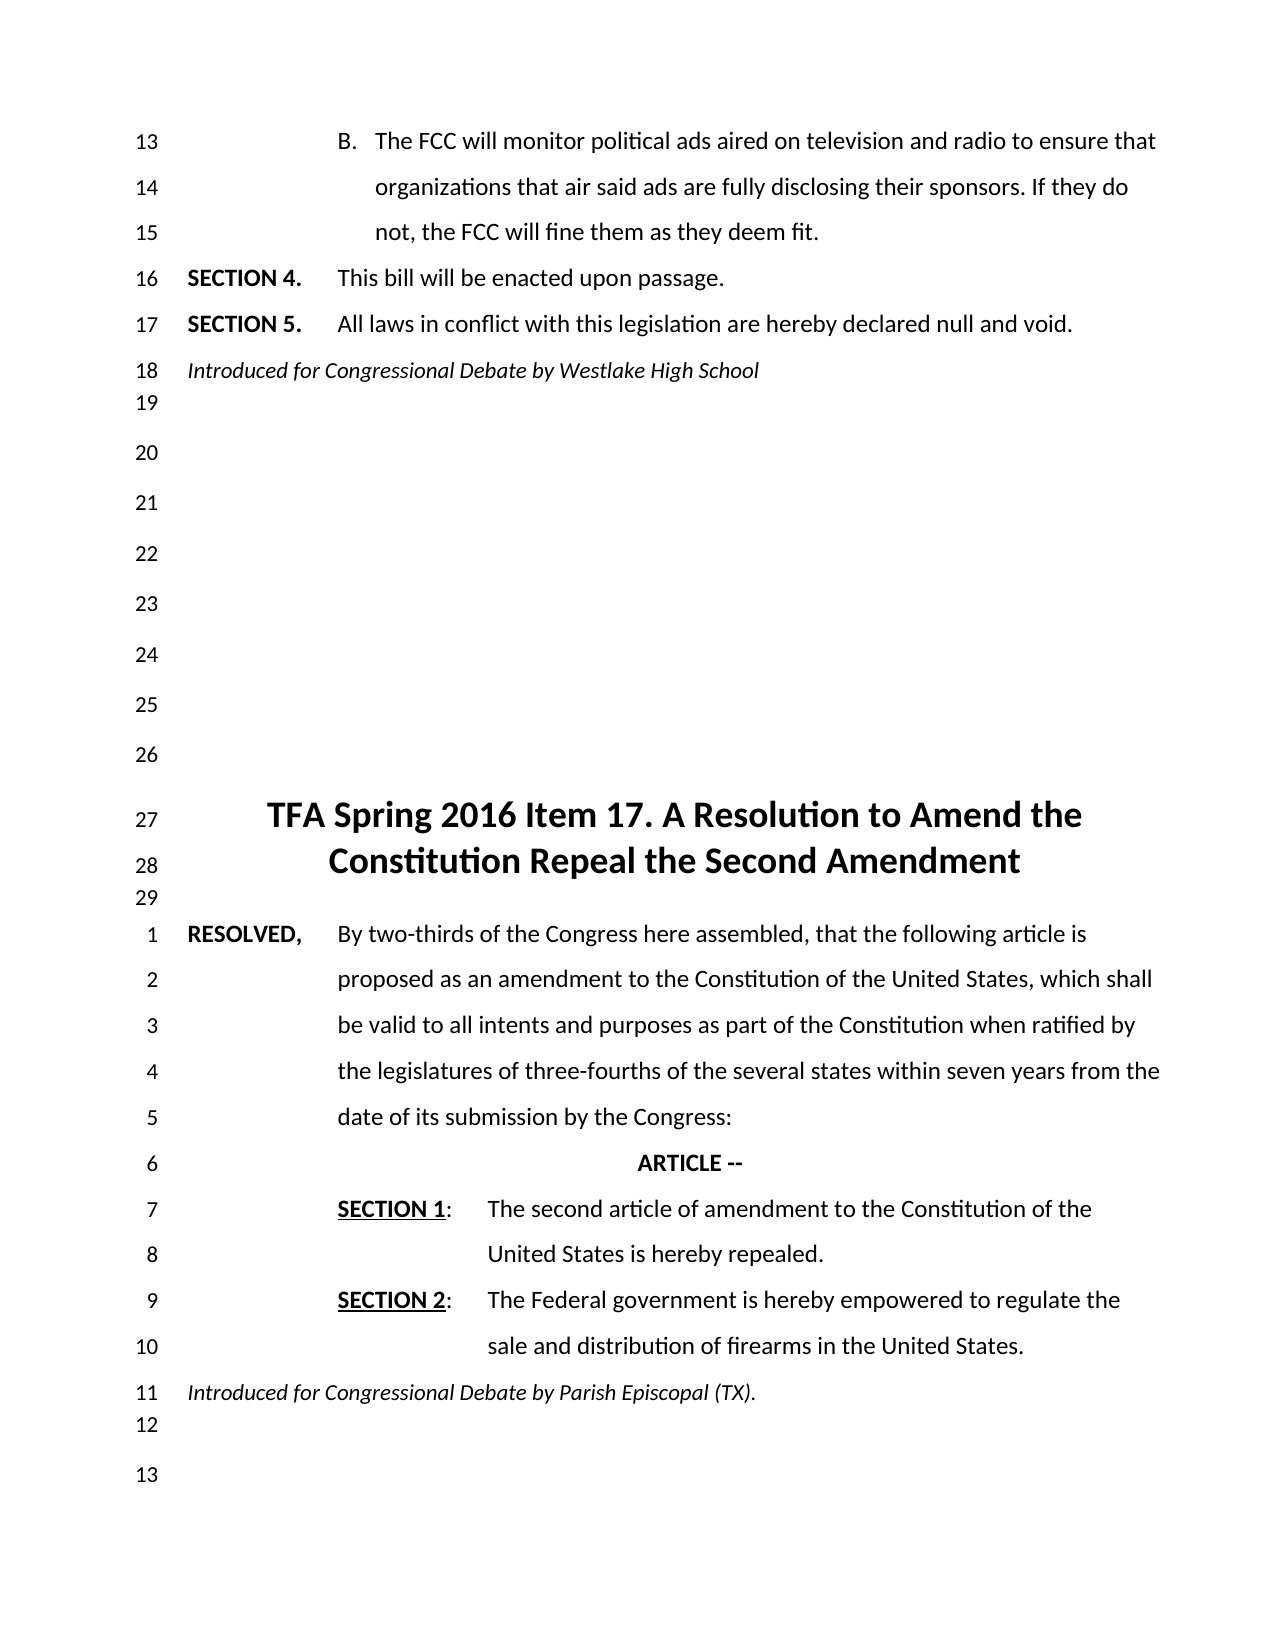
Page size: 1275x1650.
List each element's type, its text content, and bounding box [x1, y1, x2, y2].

text SECTION 1: The second article of amendment to the Constitution of the United States is hereby repealed. [337, 1180, 1162, 1272]
text Introduced for Congressional Debate by Westlake High School [187, 342, 1162, 387]
text SECTION 4. This bill will be enacted upon passage. [187, 250, 1162, 296]
text SECTION 2: The Federal government is hereby empowered to regulate the sale and distribution of firearms in the United States. [337, 1272, 1162, 1364]
text RESOLVED, By two-thirds of the Congress here assembled, that the following article is proposed as an amendment to the Constitution of the United States, which shall be valid to all intents and purposes as part of the Constitution when ratified by the legislatures of three-fourths of the several states within seven years from the date of its submission by the Congress: ARTICLE -- [187, 905, 1162, 1180]
list The FCC will monitor political ads aired on television and radio to ensure that organizations that air said ads are fully disclosing their sponsors. If they do not, the FCC will fine them as they deem fit. [337, 112, 1162, 250]
text Introduced for Congressional Debate by Parish Episcopal (TX). [187, 1364, 1162, 1409]
text Section 5. All laws in conflict with this legislation are hereby declared null and void. [187, 296, 1162, 342]
text TFA Spring 2016 Item 17. A Resolution to Amend the Constitution Repeal the Second Amendment [187, 791, 1162, 882]
